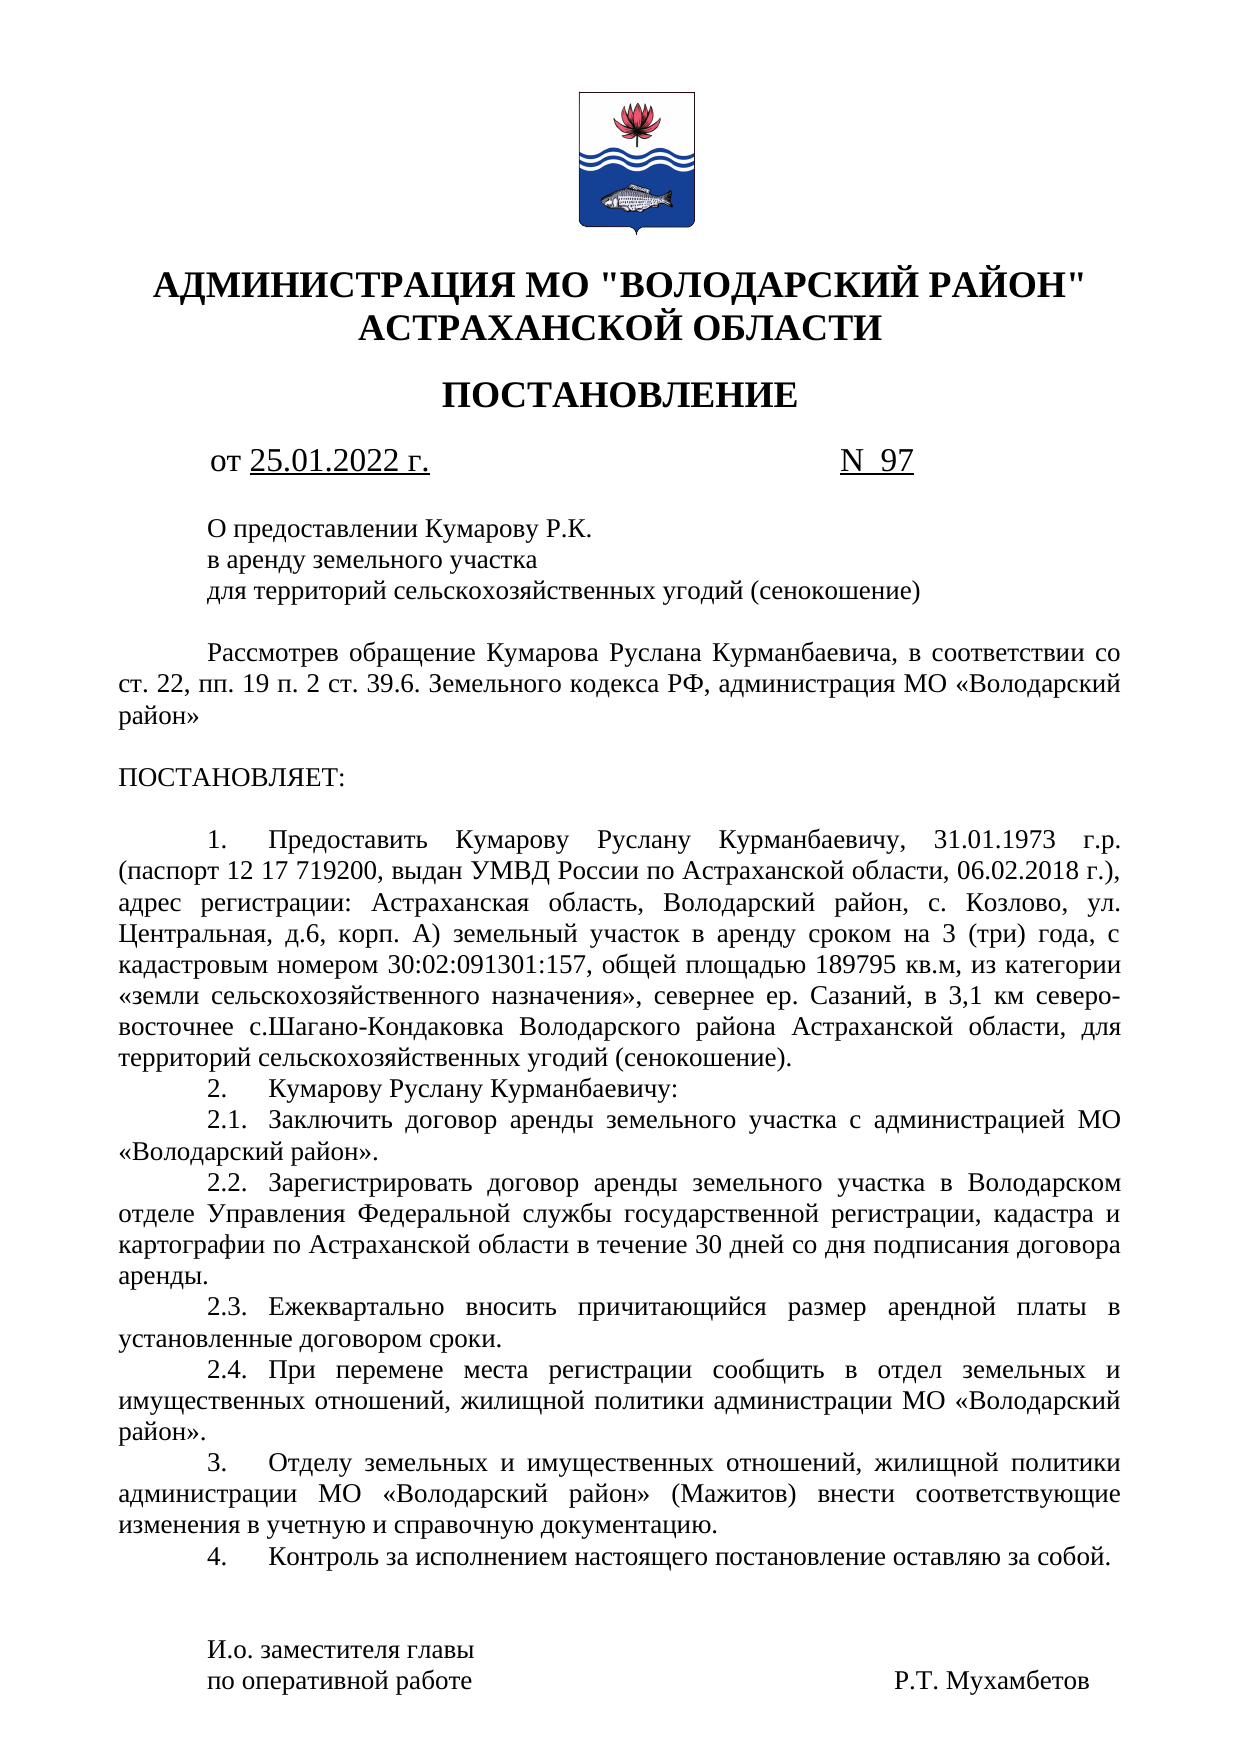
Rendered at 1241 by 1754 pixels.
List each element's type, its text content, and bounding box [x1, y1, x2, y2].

table_header N 97 [620, 440, 1133, 478]
text в аренду земельного участка [118, 543, 1122, 574]
text АДМИНИСТРАЦИЯ МО "ВОЛОДАРСКИЙ РАЙОН" [118, 262, 1122, 306]
text 2.3. Ежеквартально вносить причитающийся размер арендной платы в установленные договором сроки. [118, 1291, 1122, 1353]
text 2. Кумарову Руслану Курманбаевичу: [118, 1072, 1122, 1104]
picture [578, 91, 696, 235]
text 2.4. При перемене места регистрации сообщить в отдел земельных и имущественных отношений, жилищной политики администрации МО «Володарский район». [118, 1353, 1122, 1446]
text ПОСТАНОВЛЕНИЕ [118, 373, 1122, 416]
text 4. Контроль за исполнением настоящего постановление оставляю за собой. [118, 1540, 1122, 1571]
text И.о. заместителя главы [118, 1633, 1122, 1664]
text АСТРАХАНСКОЙ ОБЛАСТИ [118, 306, 1122, 349]
text по оперативной работе Р.Т. Мухамбетов [118, 1664, 1122, 1695]
text 3. Отделу земельных и имущественных отношений, жилищной политики администрации МО «Володарский район» (Мажитов) внести соответствующие изменения в учетную и справочную документацию. [118, 1446, 1122, 1540]
text для территорий сельскохозяйственных угодий (сенокошение) [118, 574, 1122, 605]
text Рассмотрев обращение Кумарова Руслана Курманбаевича, в соответствии со ст. 22, пп. 19 п. 2 ст. 39.6. Земельного кодекса РФ, администрация МО «Володарский район» [118, 636, 1122, 730]
table_header от 25.01.2022 г. [107, 440, 620, 478]
text ПОСТАНОВЛЯЕТ: [118, 761, 1122, 792]
text 1. Предоставить Кумарову Руслану Курманбаевичу, 31.01.1973 г.р. (паспорт 12 17 719200, выдан УМВД России по Астраханской области, 06.02.2018 г.), адрес регистрации: Астраханская область, Володарский район, с. Козлово, ул. Центральная, д.6, корп. А) земельный участок в аренду сроком на 3 (три) года, с кадастровым номером 30:02:091301:157, общей площадью 189795 кв.м, из категории «земли сельскохозяйственного назначения», севернее ер. Сазаний, в 3,1 км северо-восточнее с.Шагано-Кондаковка Володарского района Астраханской области, для территорий сельскохозяйственных угодий (сенокошение). [118, 823, 1122, 1072]
text 2.2. Зарегистрировать договор аренды земельного участка в Володарском отделе Управления Федеральной службы государственной регистрации, кадастра и картографии по Астраханской области в течение 30 дней со дня подписания договора аренды. [118, 1166, 1122, 1291]
text О предоставлении Кумарову Р.К. [118, 512, 1122, 543]
text 2.1. Заключить договор аренды земельного участка с администрацией МО «Володарский район». [118, 1104, 1122, 1166]
